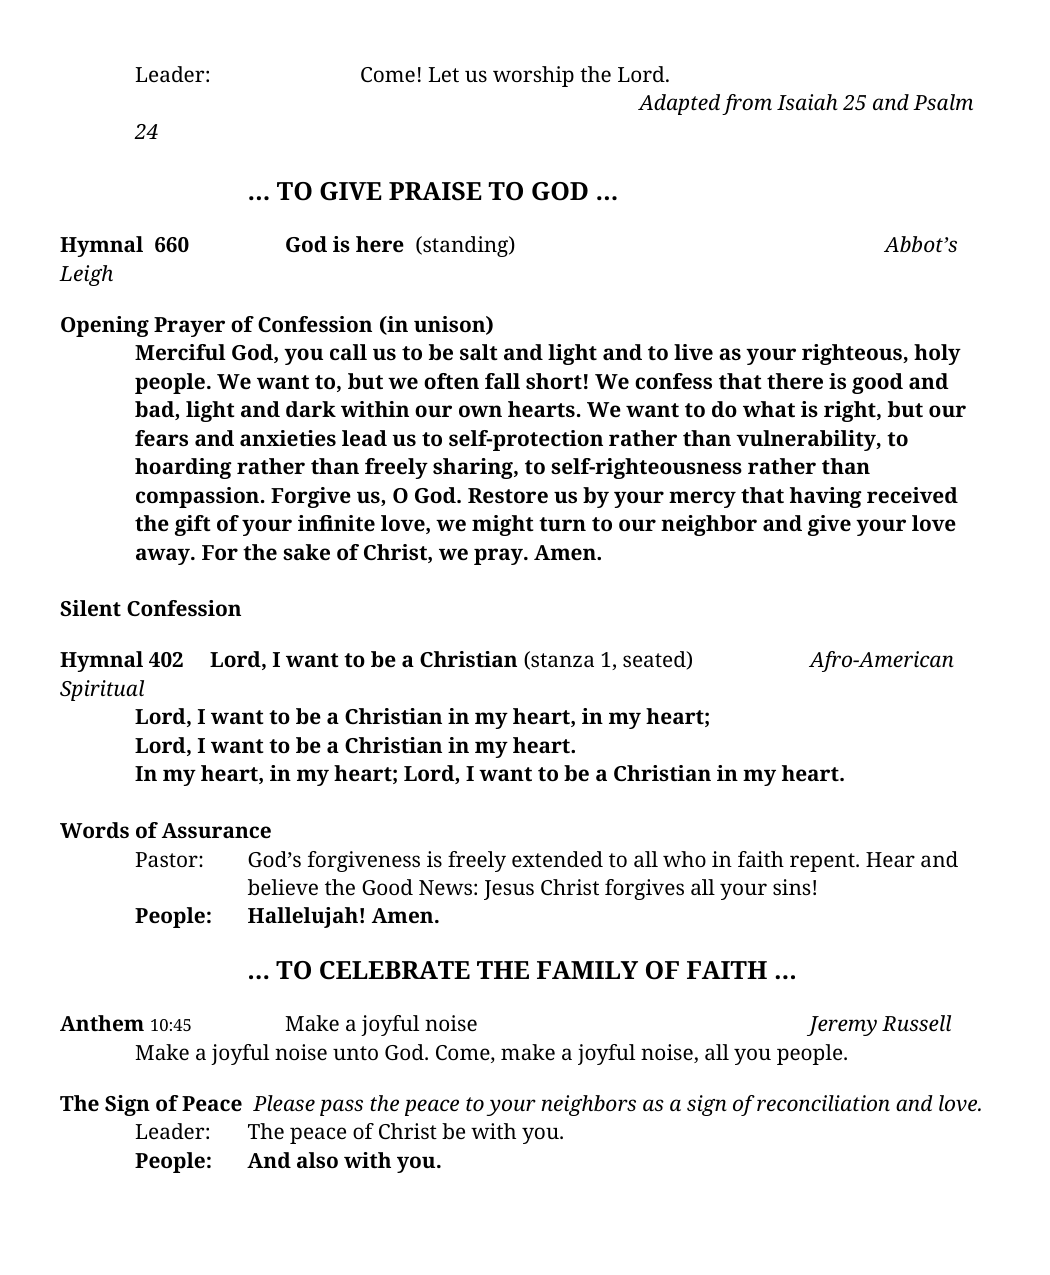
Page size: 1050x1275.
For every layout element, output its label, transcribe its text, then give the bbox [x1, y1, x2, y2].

text People: Hallelujah! Amen. [135, 902, 984, 930]
text … TO GIVE PRAISE TO GOD … [60, 174, 984, 208]
text Adapted from Isaiah 25 and Psalm 24 [135, 88, 984, 145]
text Leader: The peace of Christ be with you. People: And also with you. [60, 1117, 984, 1174]
text Lord, I want to be a Christian in my heart. [60, 731, 984, 759]
text … TO CELEBRATE THE FAMILY OF FAITH … [60, 953, 984, 987]
text The Sign of Peace Please pass the peace to your neighbors as a sign of reconciliation and love. [60, 1089, 984, 1117]
text Opening Prayer of Confession (in unison) [60, 310, 984, 338]
text Anthem 10:45 Make a joyful noise Jeremy Russell [60, 1009, 984, 1038]
text Leader: Come! Let us worship the Lord. [135, 60, 984, 88]
text Merciful God, you call us to be salt and light and to live as your righteous, holy people. We want to, but we often fall short! We confess that there is good and bad, light and dark within our own hearts. We want to do what is right, but our fears and anxieties lead us to self-protection rather than vulnerability, to hoarding rather than freely sharing, to self-righteousness rather than compassion. Forgive us, O God. Restore us by your mercy that having received the gift of your infinite love, we might turn to our neighbor and give your love away. For the sake of Christ, we pray. Amen. [135, 338, 984, 566]
text In my heart, in my heart; Lord, I want to be a Christian in my heart. [60, 759, 984, 788]
text Words of Assurance [60, 816, 984, 845]
text Make a joyful noise unto God. Come, make a joyful noise, all you people. [60, 1038, 984, 1066]
text Hymnal 660 God is here (standing) Abbot’s Leigh [60, 231, 984, 287]
text Hymnal 402 Lord, I want to be a Christian (stanza 1, seated) Afro-American Spiritual [60, 646, 984, 702]
text Lord, I want to be a Christian in my heart, in my heart; [60, 702, 984, 731]
text Pastor: God’s forgiveness is freely extended to all who in faith repent. Hear and believe the Good News: Jesus Christ forgives all your sins! [135, 845, 984, 902]
text Silent Confession [60, 594, 984, 623]
